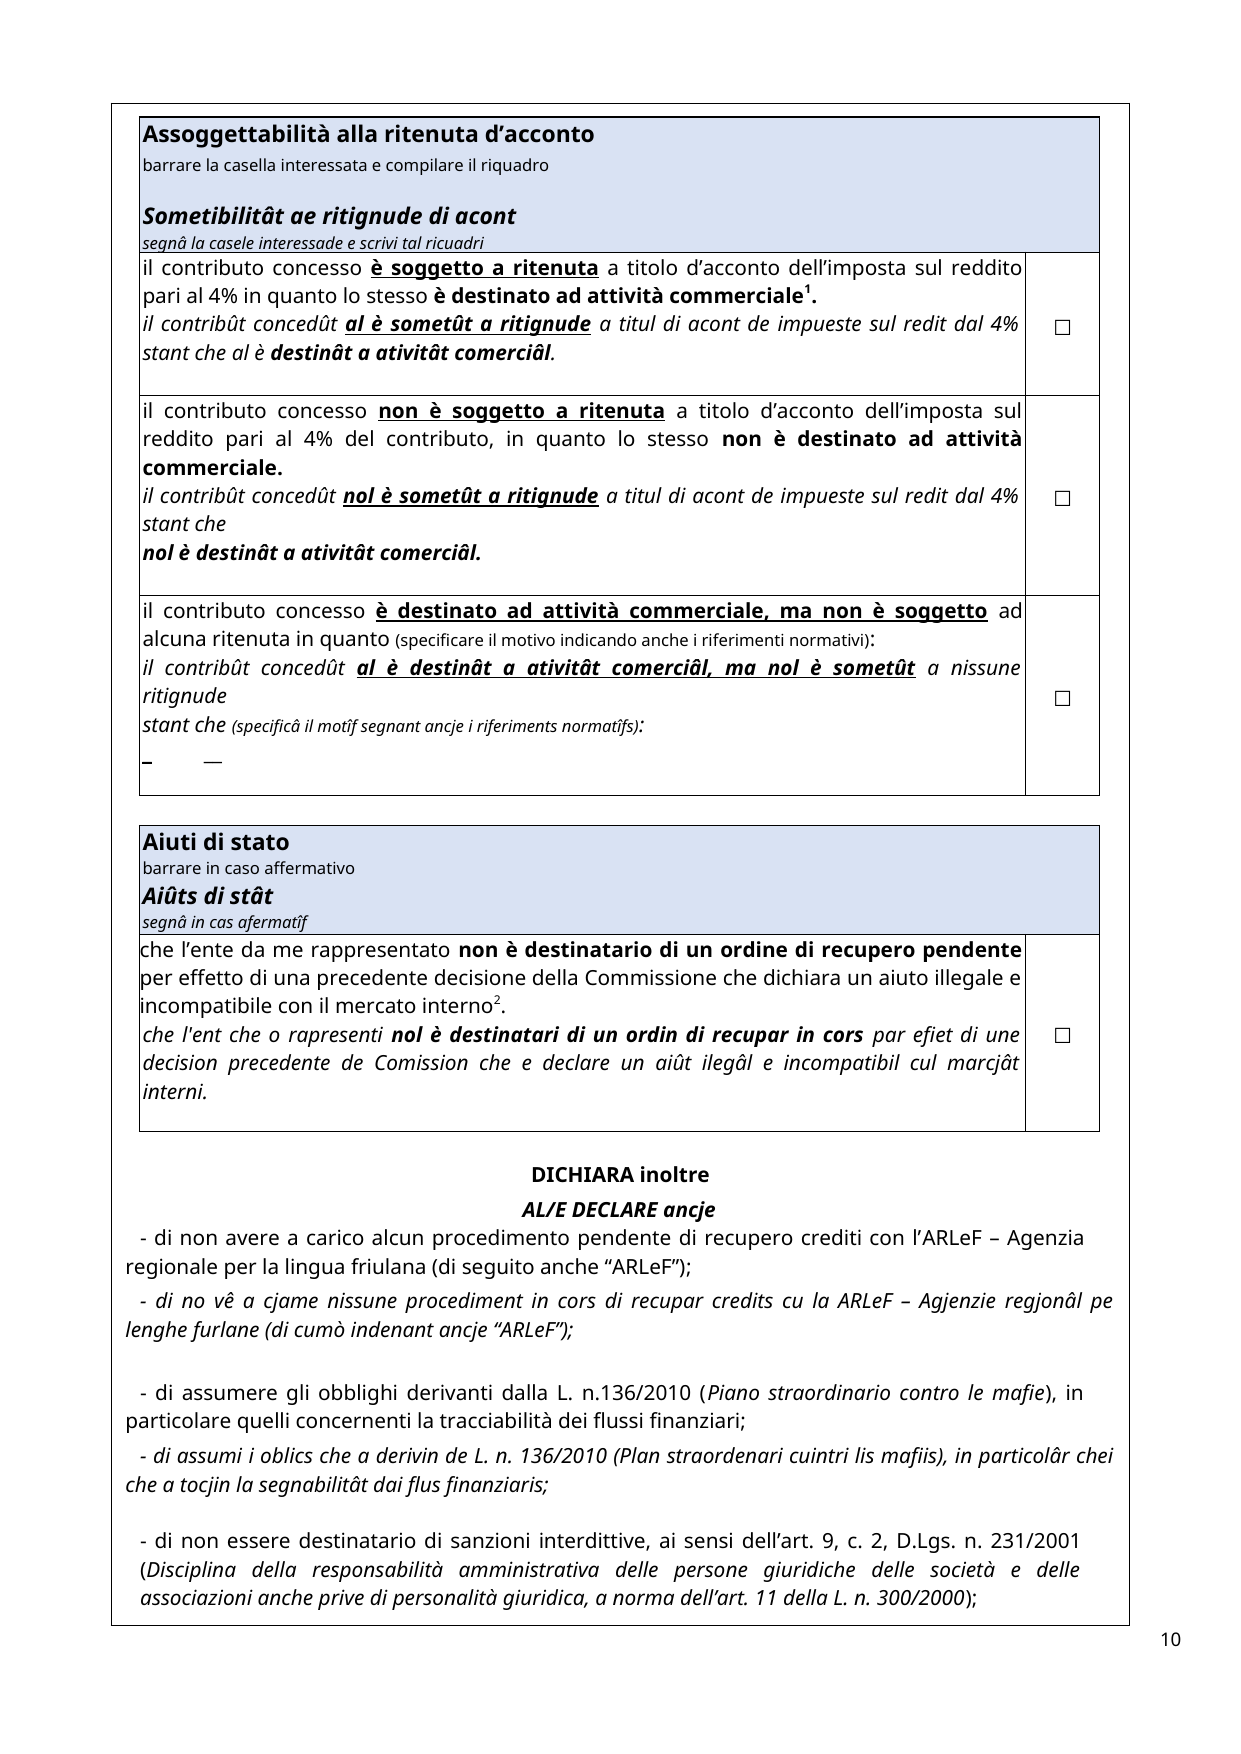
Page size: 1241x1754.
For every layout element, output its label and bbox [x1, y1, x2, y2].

table_cell [112, 104, 1129, 1625]
